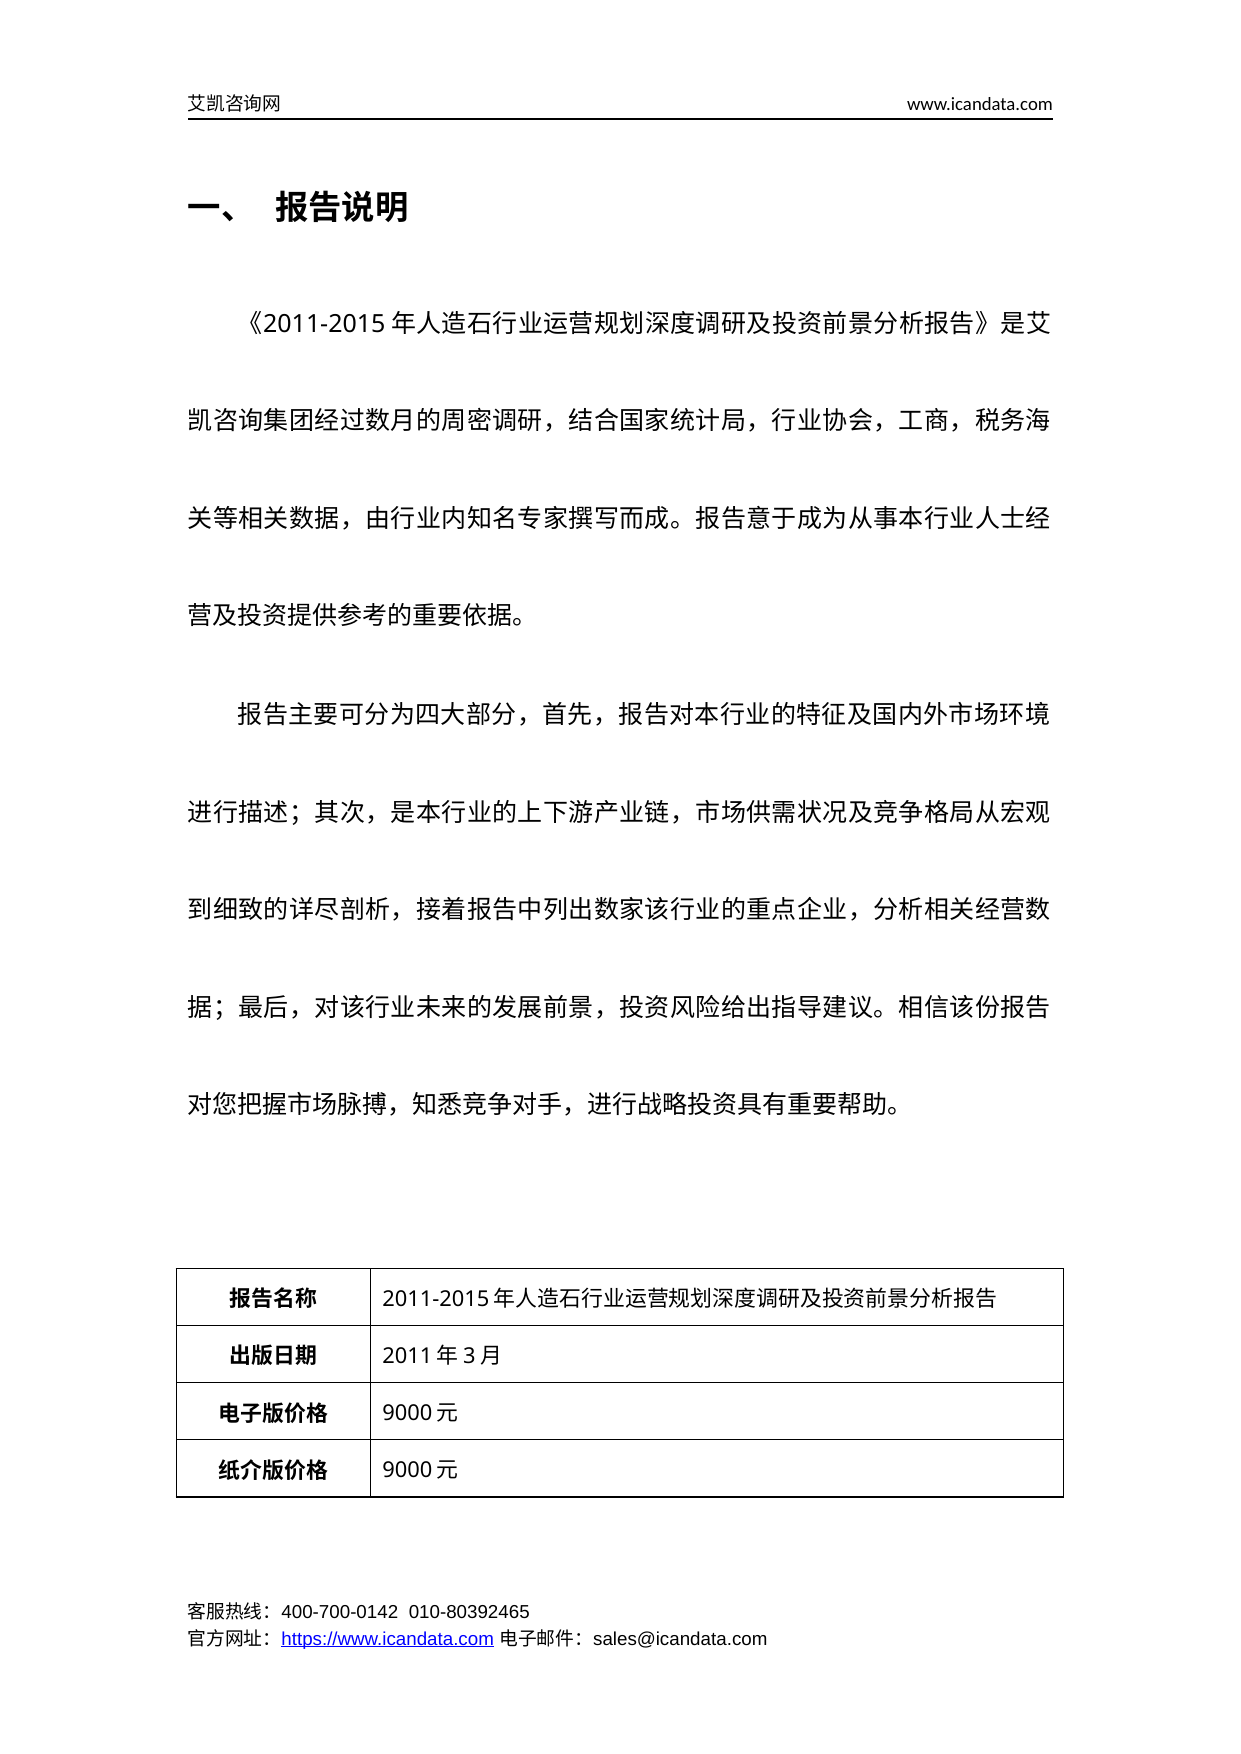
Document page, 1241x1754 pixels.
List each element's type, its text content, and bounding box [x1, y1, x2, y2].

table_cell 2011年3月 [371, 1326, 1063, 1382]
table_cell 纸介版价格 [177, 1440, 370, 1496]
table_cell 9000元 [371, 1440, 1063, 1496]
subtitle 报告说明 [187, 172, 1053, 237]
table_header 报告名称 [177, 1269, 370, 1325]
table_cell 出版日期 [177, 1326, 370, 1382]
table_cell 9000元 [371, 1383, 1063, 1439]
table_header 2011-2015年人造石行业运营规划深度调研及投资前景分析报告 [371, 1269, 1063, 1325]
table_cell 电子版价格 [177, 1383, 370, 1439]
text 报告主要可分为四大部分，首先，报告对本行业的特征及国内外市场环境进行描述；其次，是本行业的上下游产业链，市场供需状况及竞争格局从宏观到细致的详尽剖析，接着报告中列出数家该行业的重点企业，分析相关经营数据；最后，对该行业未来的发展前景，投资风险给出指导建议。相信该份报告对您把握市场脉搏，知悉竞争对手，进行战略投资具有重要帮助。 [187, 681, 1053, 1136]
text 《2011-2015年人造石行业运营规划深度调研及投资前景分析报告》是艾凯咨询集团经过数月的周密调研，结合国家统计局，行业协会，工商，税务海关等相关数据，由行业内知名专家撰写而成。报告意于成为从事本行业人士经营及投资提供参考的重要依据。 [187, 289, 1053, 646]
